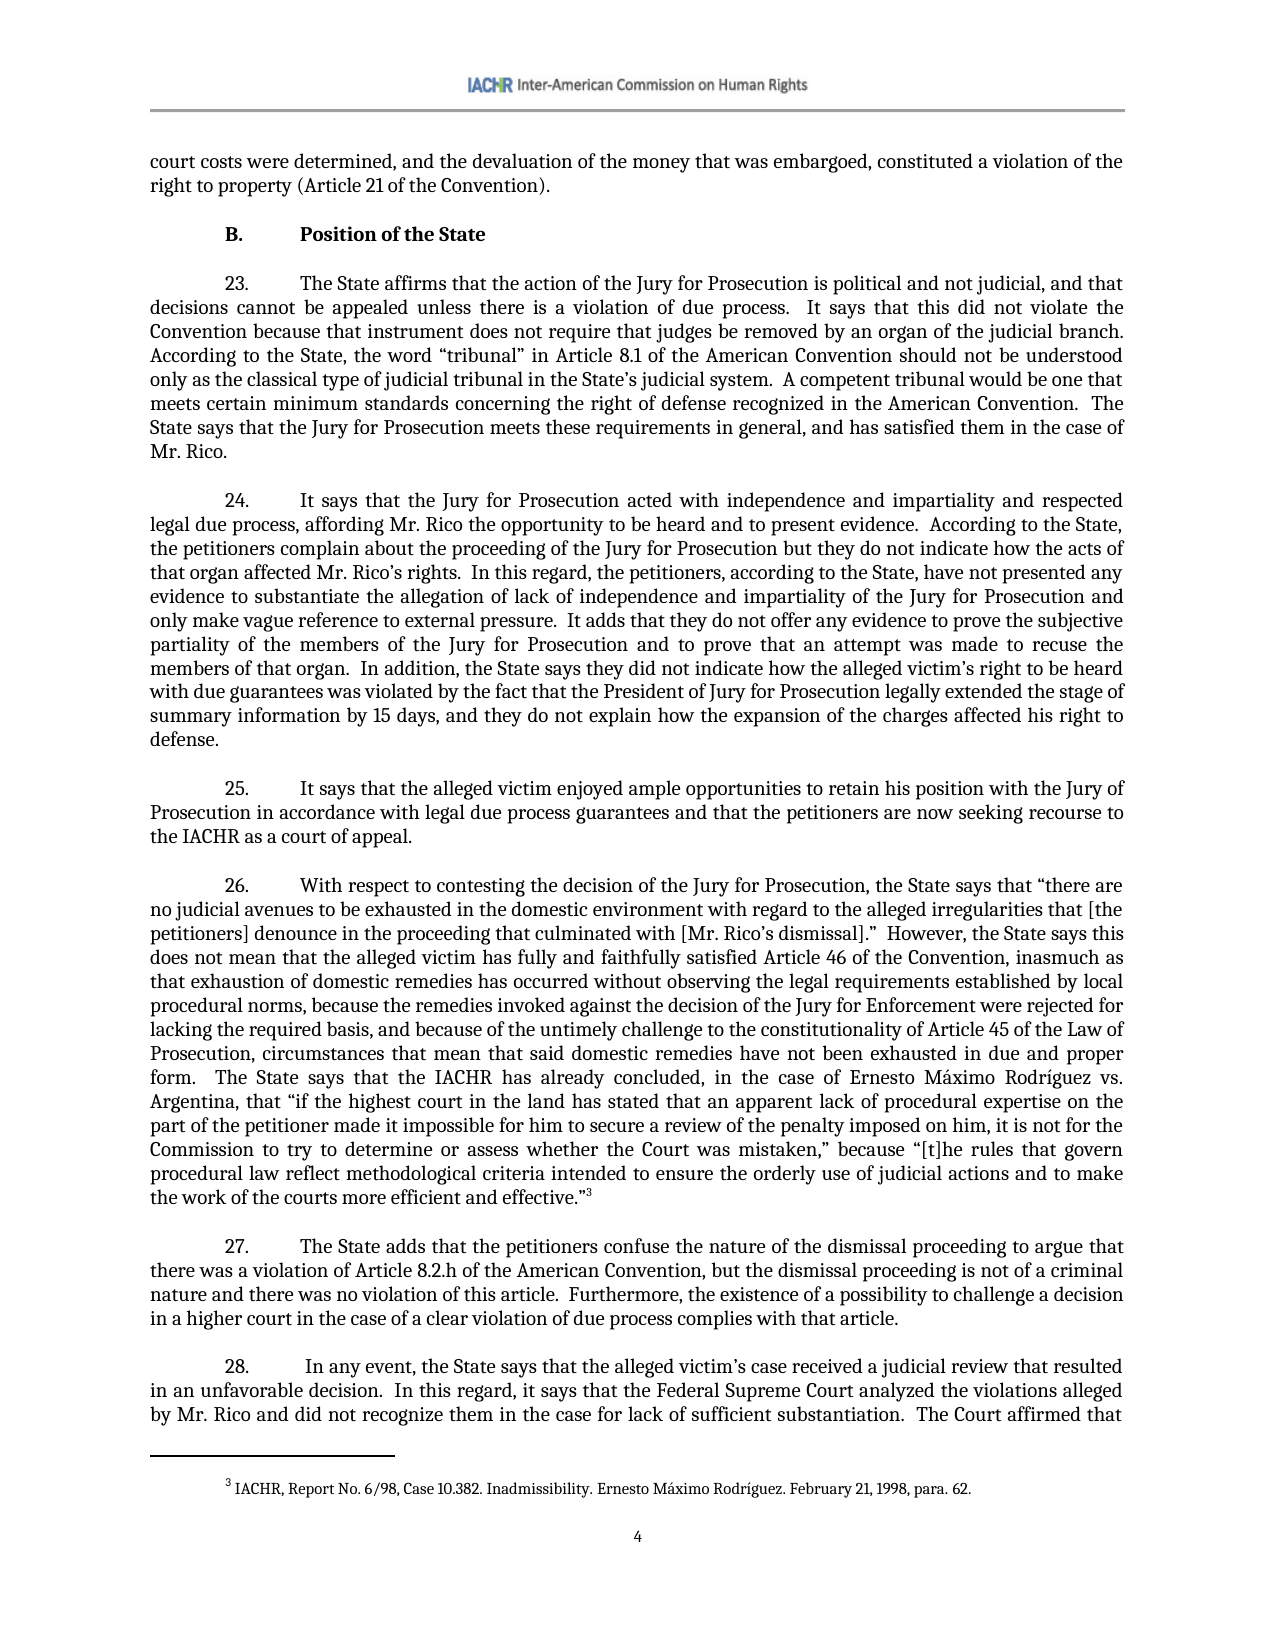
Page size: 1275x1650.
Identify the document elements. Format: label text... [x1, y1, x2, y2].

list It says that the Jury for Prosecution acted with independence and impartiality and respected legal due process, affording Mr. Rico the opportunity to be heard and to present evidence. According to the State, the petitioners complain about the proceeding of the Jury for Prosecution but they do not indicate how the acts of that organ affected Mr. Rico’s rights. In this regard, the petitioners, according to the State, have not presented any evidence to substantiate the allegation of lack of independence and impartiality of the Jury for Prosecution and only make vague reference to external pressure. It adds that they do not offer any evidence to prove the subjective partiality of the members of the Jury for Prosecution and to prove that an attempt was made to recuse the members of that organ. In addition, the State says they did not indicate how the alleged victim’s right to be heard with due guarantees was violated by the fact that the President of Jury for Prosecution legally extended the stage of summary information by 15 days, and they do not explain how the expansion of the charges affected his right to defense. [150, 488, 1125, 752]
list The State affirms that the action of the Jury for Prosecution is political and not judicial, and that decisions cannot be appealed unless there is a violation of due process. It says that this did not violate the Convention because that instrument does not require that judges be removed by an organ of the judicial branch. According to the State, the word “tribunal” in Article 8.1 of the American Convention should not be understood only as the classical type of judicial tribunal in the State’s judicial system. A competent tribunal would be one that meets certain minimum standards concerning the right of defense recognized in the American Convention. The State says that the Jury for Prosecution meets these requirements in general, and has satisfied them in the case of Mr. Rico. [150, 272, 1125, 463]
list It says that the alleged victim enjoyed ample opportunities to retain his position with the Jury of Prosecution in accordance with legal due process guarantees and that the petitioners are now seeking recourse to the IACHR as a court of appeal. [150, 777, 1125, 849]
picture [456, 75, 819, 95]
list The State adds that the petitioners confuse the nature of the dismissal proceeding to argue that there was a violation of Article 8.2.h of the American Convention, but the dismissal proceeding is not of a criminal nature and there was no violation of this article. Furthermore, the existence of a possibility to challenge a decision in a higher court in the case of a clear violation of due process complies with that article. [150, 1234, 1125, 1330]
list With respect to contesting the decision of the Jury for Prosecution, the State says that “there are no judicial avenues to be exhausted in the domestic environment with regard to the alleged irregularities that [the petitioners] denounce in the proceeding that culminated with [Mr. Rico’s dismissal].” However, the State says this does not mean that the alleged victim has fully and faithfully satisfied Article 46 of the Convention, inasmuch as that exhaustion of domestic remedies has occurred without observing the legal requirements established by local procedural norms, because the remedies invoked against the decision of the Jury for Enforcement were rejected for lacking the required basis, and because of the untimely challenge to the constitutionality of Article 45 of the Law of Prosecution, circumstances that mean that said domestic remedies have not been exhausted in due and proper form. The State says that the IACHR has already concluded, in the case of Ernesto Máximo Rodríguez vs. Argentina, that “if the highest court in the land has stated that an apparent lack of procedural expertise on the part of the petitioner made it impossible for him to secure a review of the penalty imposed on him, it is not for the Commission to try to determine or assess whether the Court was mistaken,” because “[t]he rules that govern procedural law reflect methodological criteria intended to ensure the orderly use of judicial actions and to make the work of the courts more efficient and effective.” [150, 874, 1125, 1209]
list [150, 150, 1125, 198]
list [150, 1355, 1125, 1427]
text B. Position of the State [150, 223, 1125, 247]
